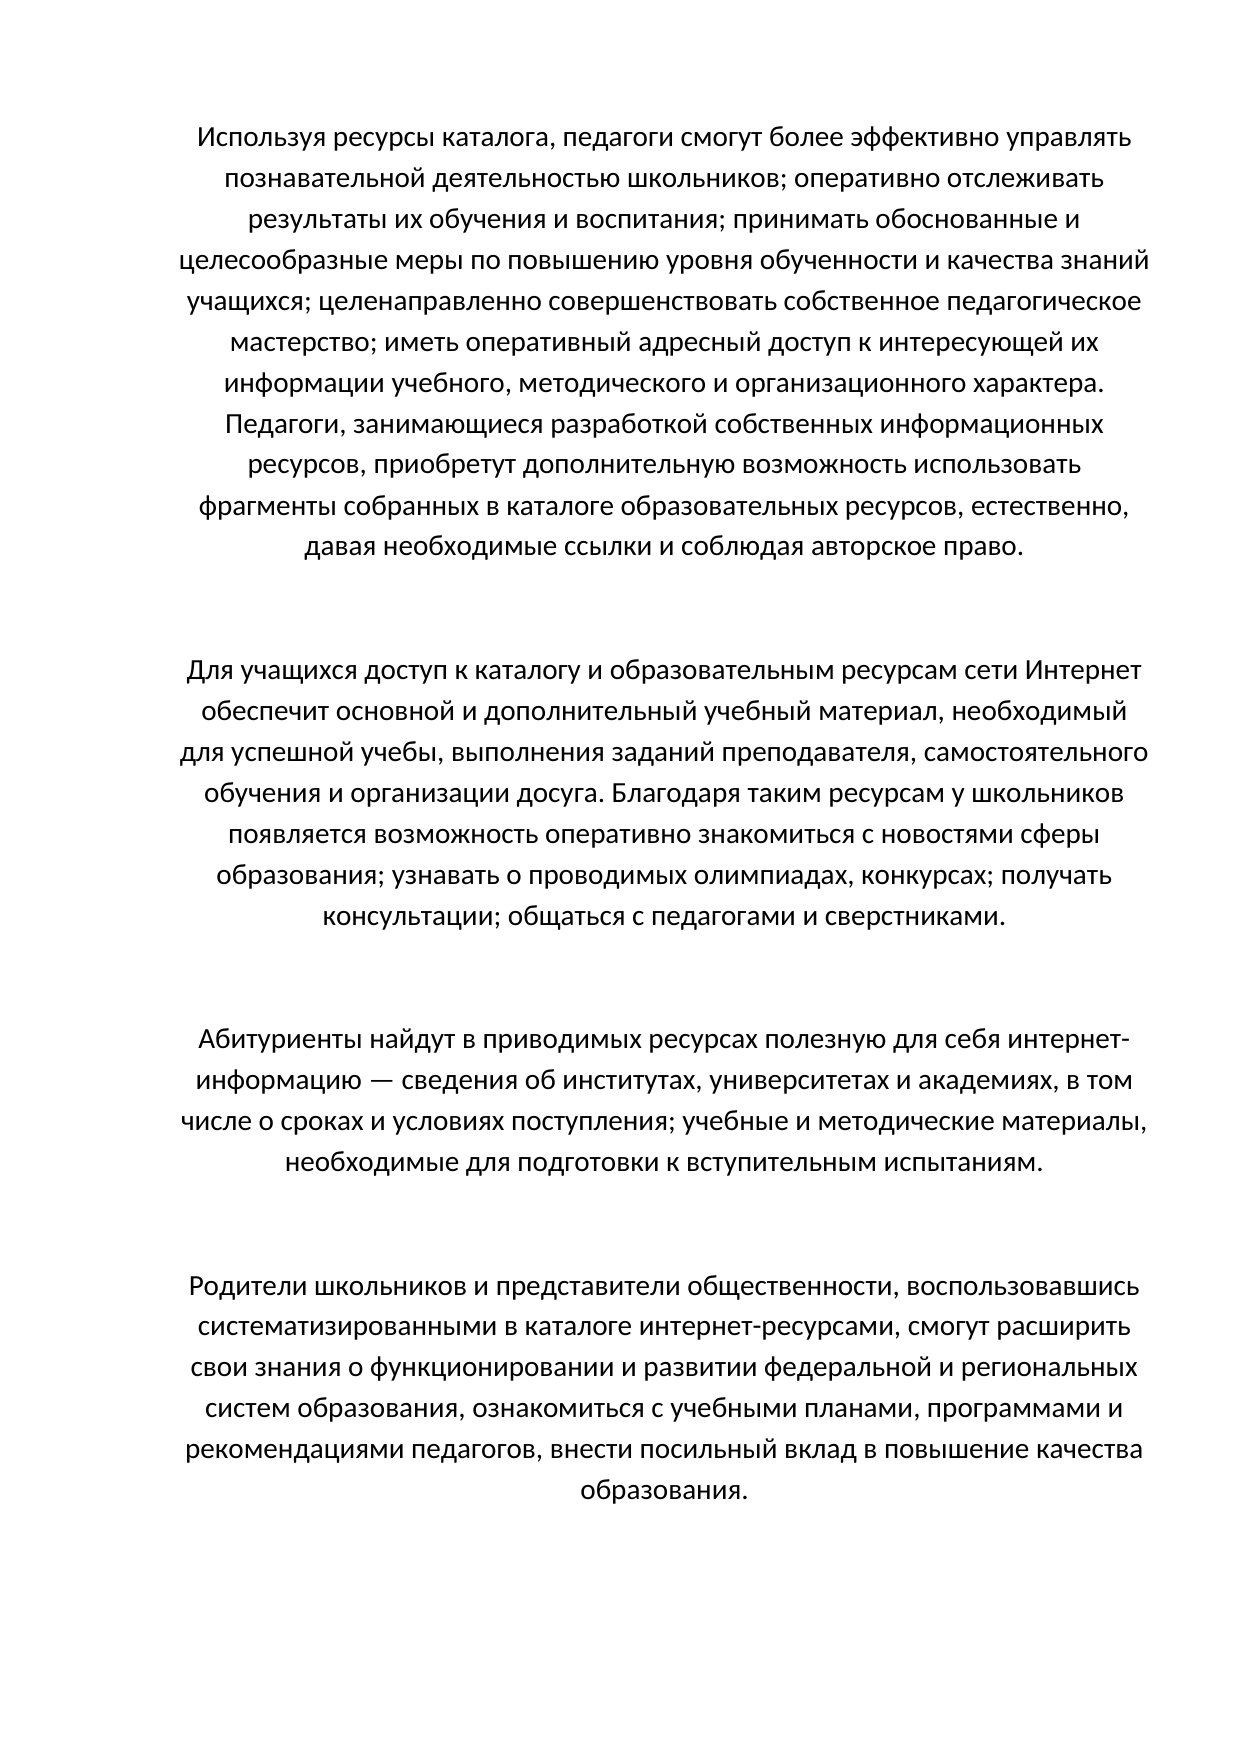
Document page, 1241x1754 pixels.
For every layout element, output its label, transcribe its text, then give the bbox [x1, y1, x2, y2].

text Для учащихся доступ к каталогу и образовательным ресурсам сети Интернет обеспечит основной и дополнительный учебный материал, необходимый для успешной учебы, выполнения заданий преподавателя, самостоятельного обучения и организации досуга. Благодаря таким ресурсам у школьников появляется возможность оперативно знакомиться с новостями сферы образования; узнавать о проводимых олимпиадах, конкурсах; получать консультации; общаться с педагогами и сверстниками. [177, 651, 1152, 932]
text Используя ресурсы каталога, педагоги смогут более эффективно управлять познавательной деятельностью школьников; оперативно отслеживать результаты их обучения и воспитания; принимать обоснованные и целесообразные меры по повышению уровня обученности и качества знаний учащихся; целенаправленно совершенствовать собственное педагогическое мастерство; иметь оперативный адресный доступ к интересующей их информации учебного, методического и организационного характера. Педагоги, занимающиеся разработкой собственных информационных ресурсов, приобретут дополнительную возможность использовать фрагменты собранных в каталоге образовательных ресурсов, естественно, давая необходимые ссылки и соблюдая авторское право. [177, 118, 1152, 563]
text Абитуриенты найдут в приводимых ресурсах полезную для себя интернет-информацию — сведения об институтах, университетах и академиях, в том числе о сроках и условиях поступления; учебные и методические материалы, необходимые для подготовки к вступительным испытаниям. [177, 1020, 1152, 1179]
text Родители школьников и представители общественности, воспользовавшись систематизированными в каталоге интернет-ресурсами, смогут расширить свои знания о функционировании и развитии федеральной и региональных систем образования, ознакомиться с учебными планами, программами и рекомендациями педагогов, внести посильный вклад в повышение качества образования. [177, 1267, 1152, 1507]
